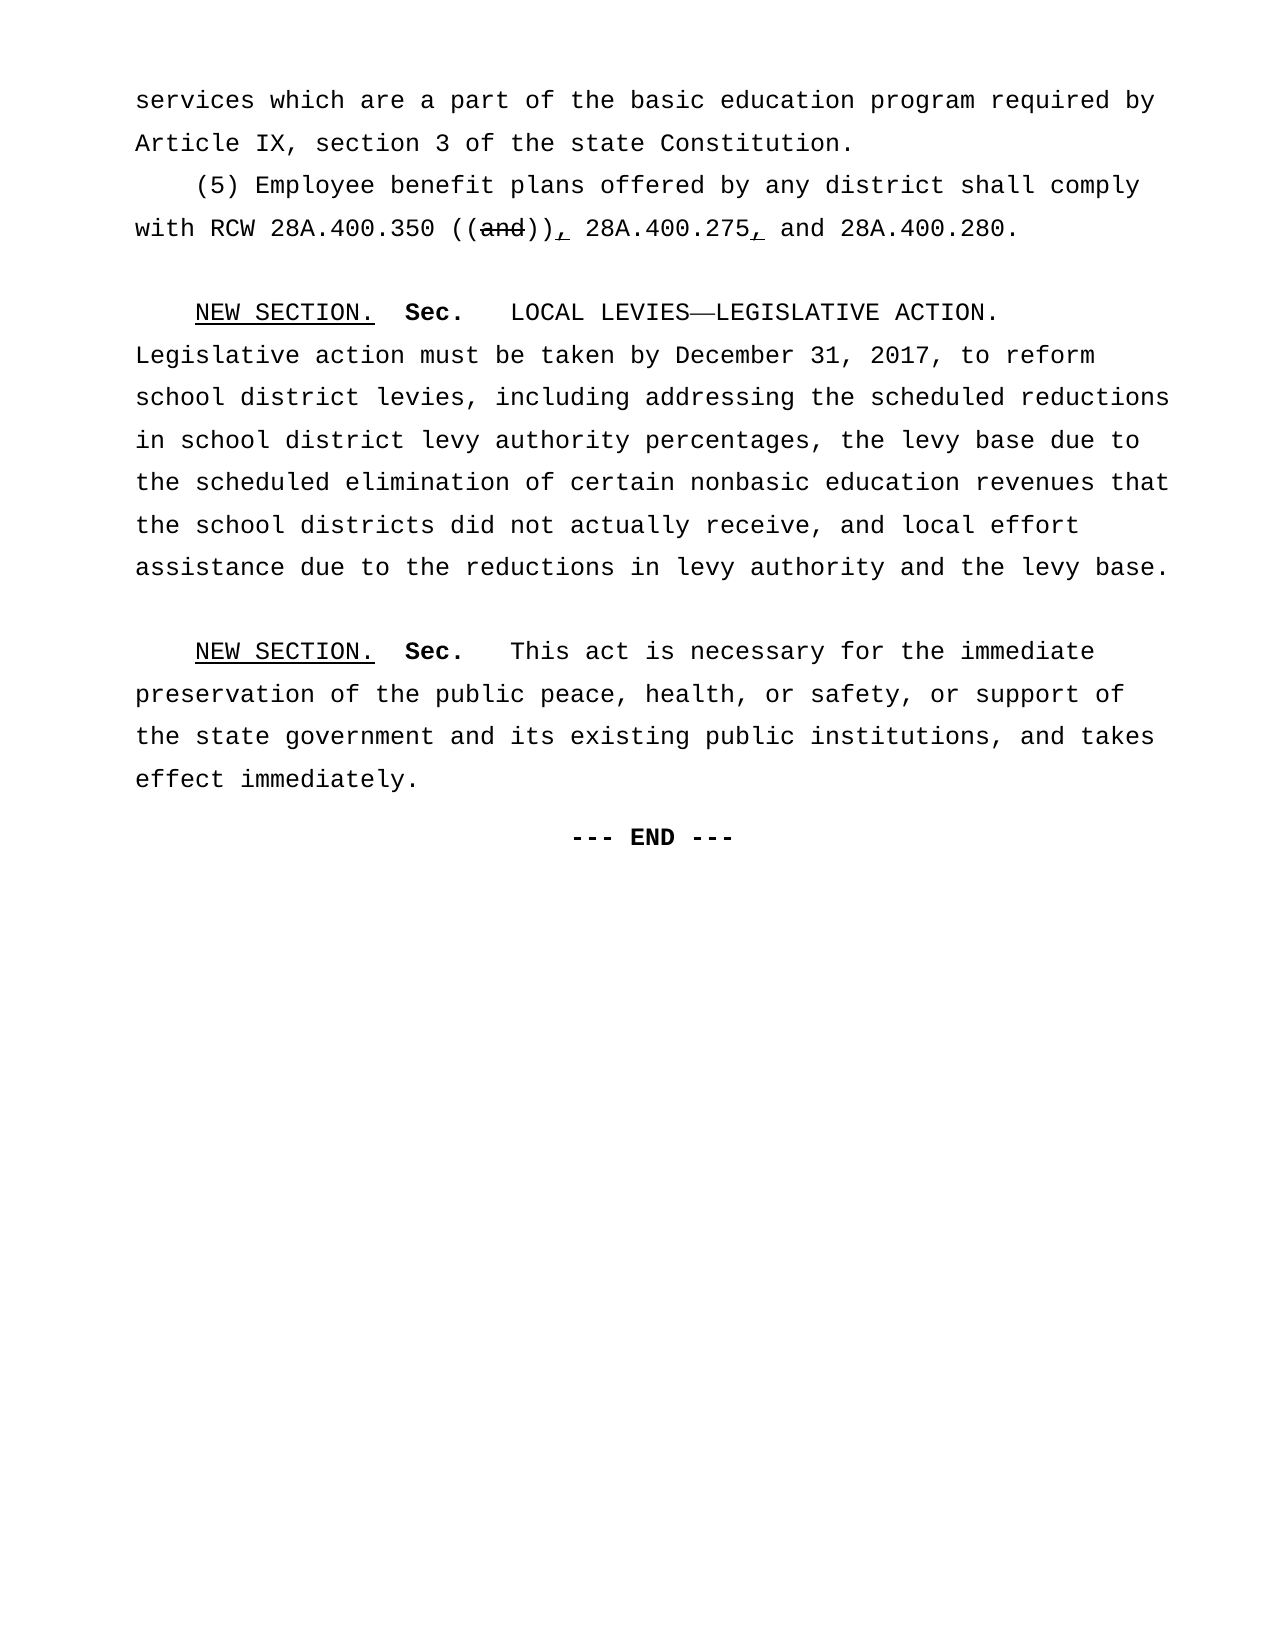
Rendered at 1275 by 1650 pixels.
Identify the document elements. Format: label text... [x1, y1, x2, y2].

text NEW SECTION. Sec. This act is necessary for the immediate preservation of the public peace, health, or safety, or support of the state government and its existing public institutions, and takes effect immediately. [135, 626, 1170, 796]
text NEW SECTION. Sec. LOCAL LEVIES—LEGISLATIVE ACTION. Legislative action must be taken by December 31, 2017, to reform school district levies, including addressing the scheduled reductions in school district levy authority percentages, the levy base due to the scheduled elimination of certain nonbasic education revenues that the school districts did not actually receive, and local effort assistance due to the reductions in levy authority and the levy base. [135, 287, 1170, 584]
text (5) Employee benefit plans offered by any district shall comply with RCW 28A.400.350 ((and)), 28A.400.275, and 28A.400.280. [135, 160, 1170, 245]
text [135, 75, 1170, 160]
text --- END --- [135, 824, 1170, 852]
